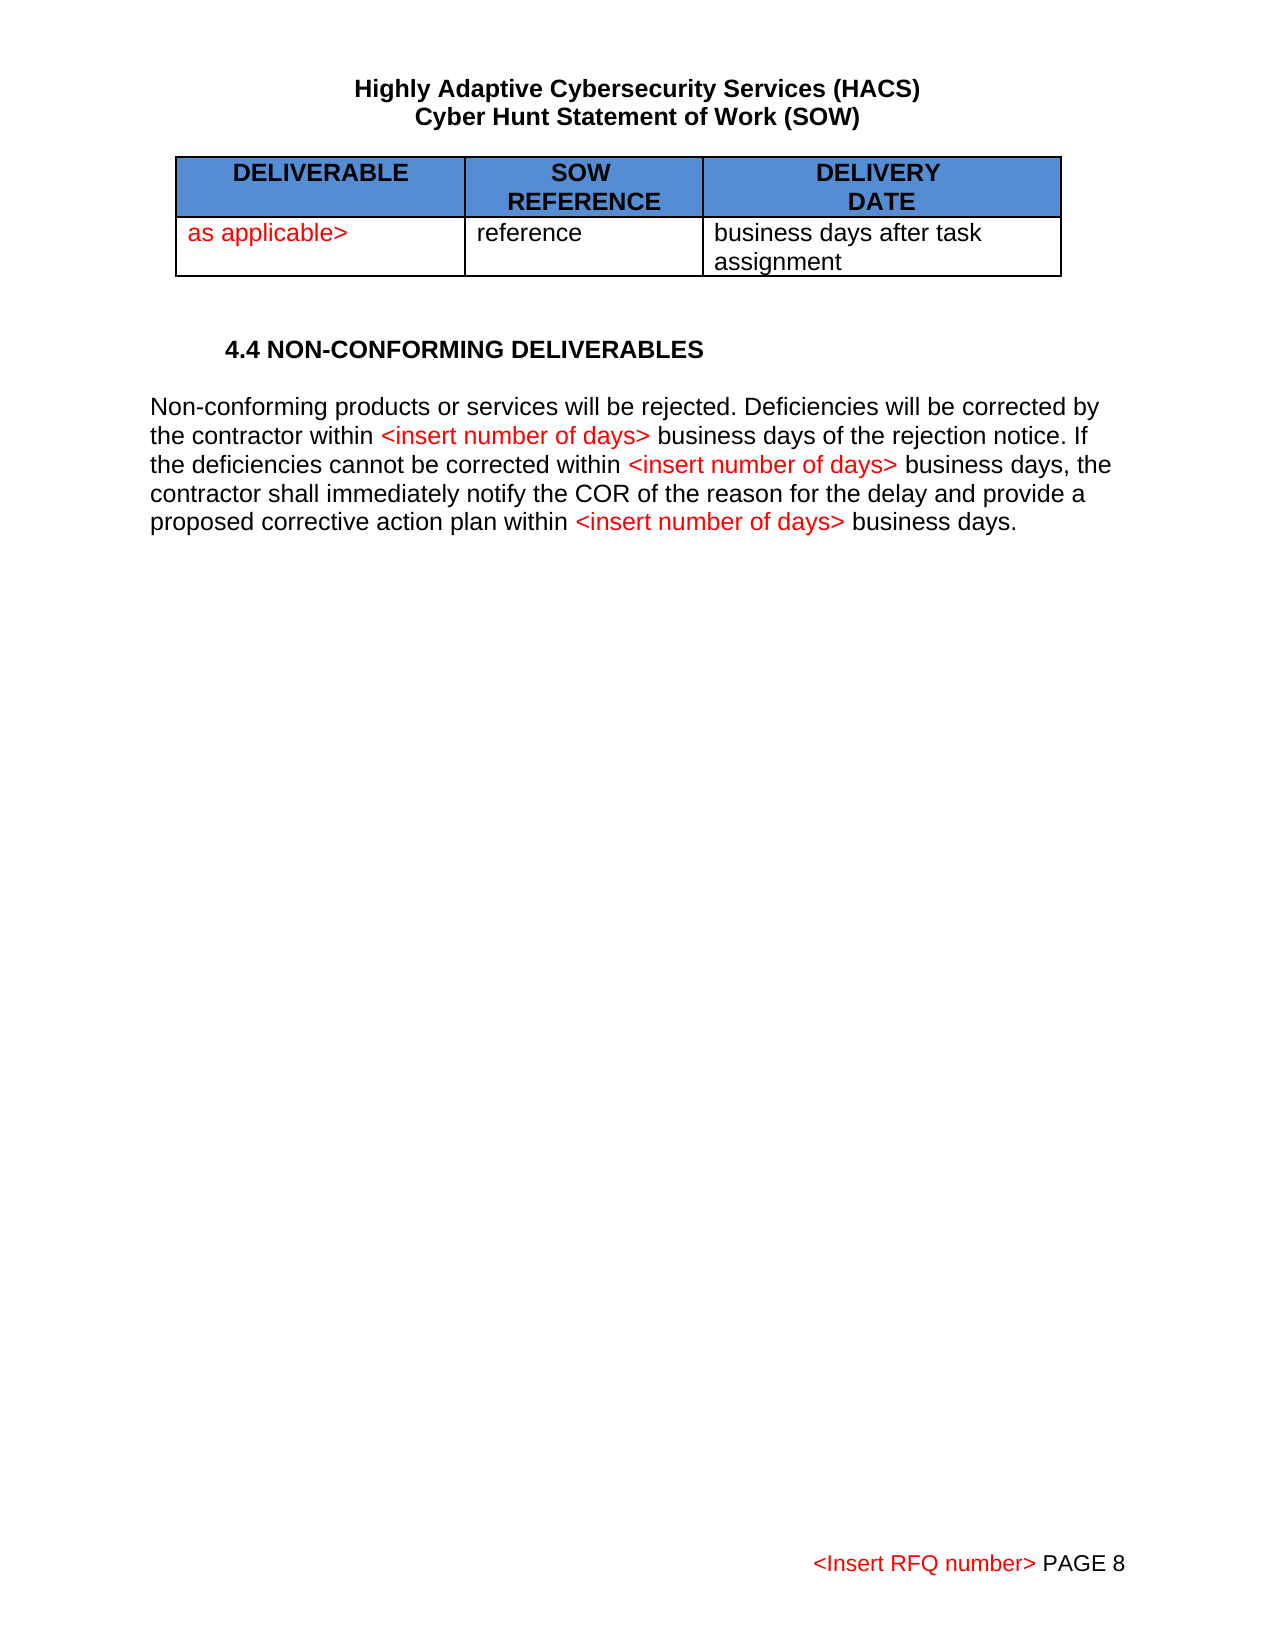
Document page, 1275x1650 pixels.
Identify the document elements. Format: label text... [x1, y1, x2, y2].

subtitle 4.4 NON-CONFORMING DELIVERABLES [150, 335, 1125, 363]
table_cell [704, 218, 1060, 275]
table_header DELIVERABLE [177, 158, 464, 216]
text Non-conforming products or services will be rejected. Deficiencies will be corrected by the contractor within <insert number of days> business days of the rejection notice. If the deficiencies cannot be corrected within <insert number of days> business days, the contractor shall immediately notify the COR of the reason for the delay and provide a proposed corrective action plan within <insert number of days> business days. [150, 392, 1125, 536]
table_header DELIVERY DATE [704, 158, 1060, 216]
table_cell <Add other deliverables as applicable> [177, 218, 464, 275]
table_header SOW REFERENCE [466, 158, 702, 216]
table_cell Insert related SOW reference [466, 218, 702, 275]
